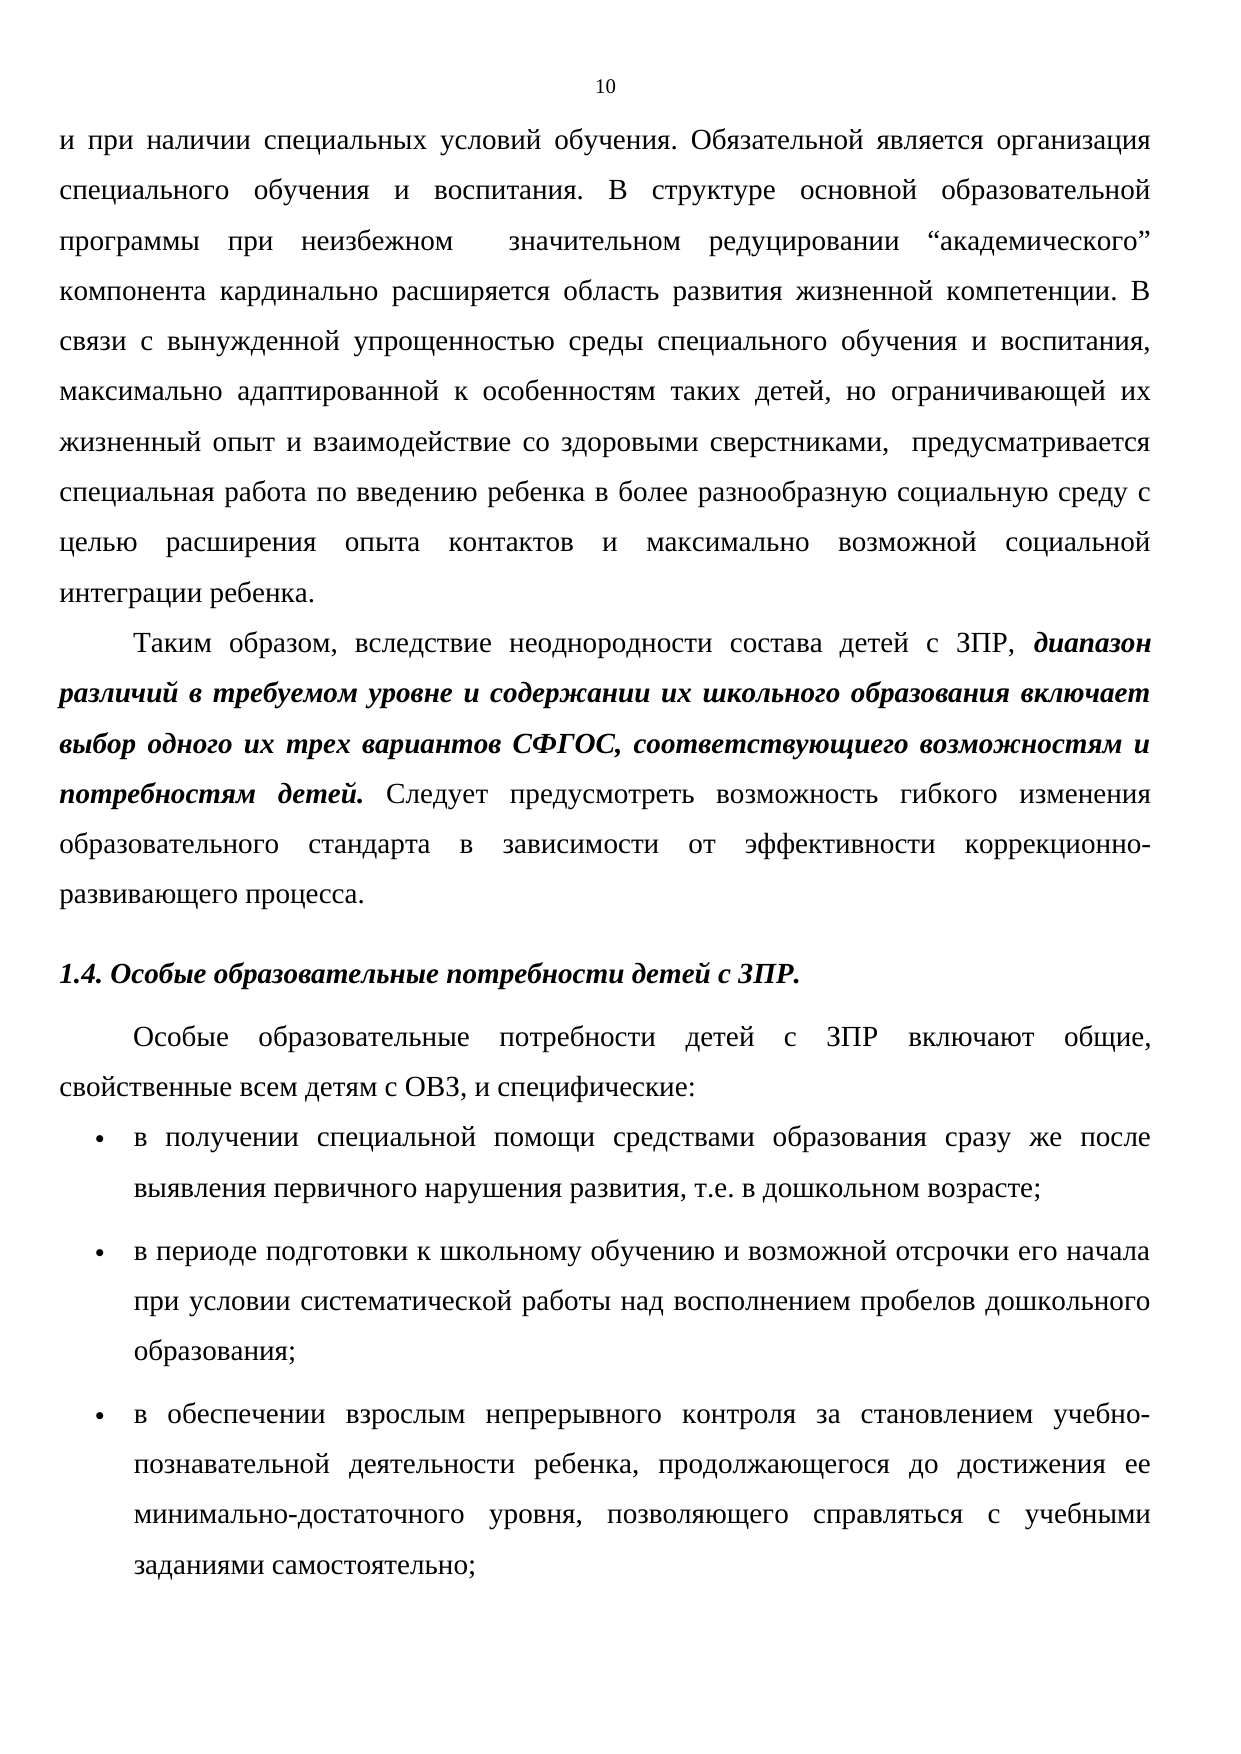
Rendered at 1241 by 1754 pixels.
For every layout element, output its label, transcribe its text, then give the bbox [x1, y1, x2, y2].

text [59, 122, 1152, 608]
text Таким образом, вследствие неоднородности состава детей с ЗПР, диапазон различий в требуемом уровне и содержании их школьного образования включает выбор одного их трех вариантов СФГОС, соответствующиего возможностям и потребностям детей. Следует предусмотреть возможность гибкого изменения образовательного стандарта в зависимости от эффективности коррекционно-развивающего процесса. [59, 625, 1152, 910]
text 1.4. Особые образовательные потребности детей с ЗПР. [59, 956, 1152, 990]
list в обеспечении взрослым непрерывного контроля за становлением учебно-познавательной деятельности ребенка, продолжающегося до достижения ее минимально-достаточного уровня, позволяющего справляться с учебными заданиями самостоятельно; [96, 1396, 1152, 1581]
list в периоде подготовки к школьному обучению и возможной отсрочки его начала при условии систематической работы над восполнением пробелов дошкольного образования; [96, 1233, 1152, 1367]
list в получении специальной помощи средствами образования сразу же после выявления первичного нарушения развития, т.е. в дошкольном возрасте; [96, 1119, 1152, 1203]
text Особые образовательные потребности детей с ЗПР включают общие, свойственные всем детям с ОВЗ, и специфические: [59, 1019, 1152, 1103]
